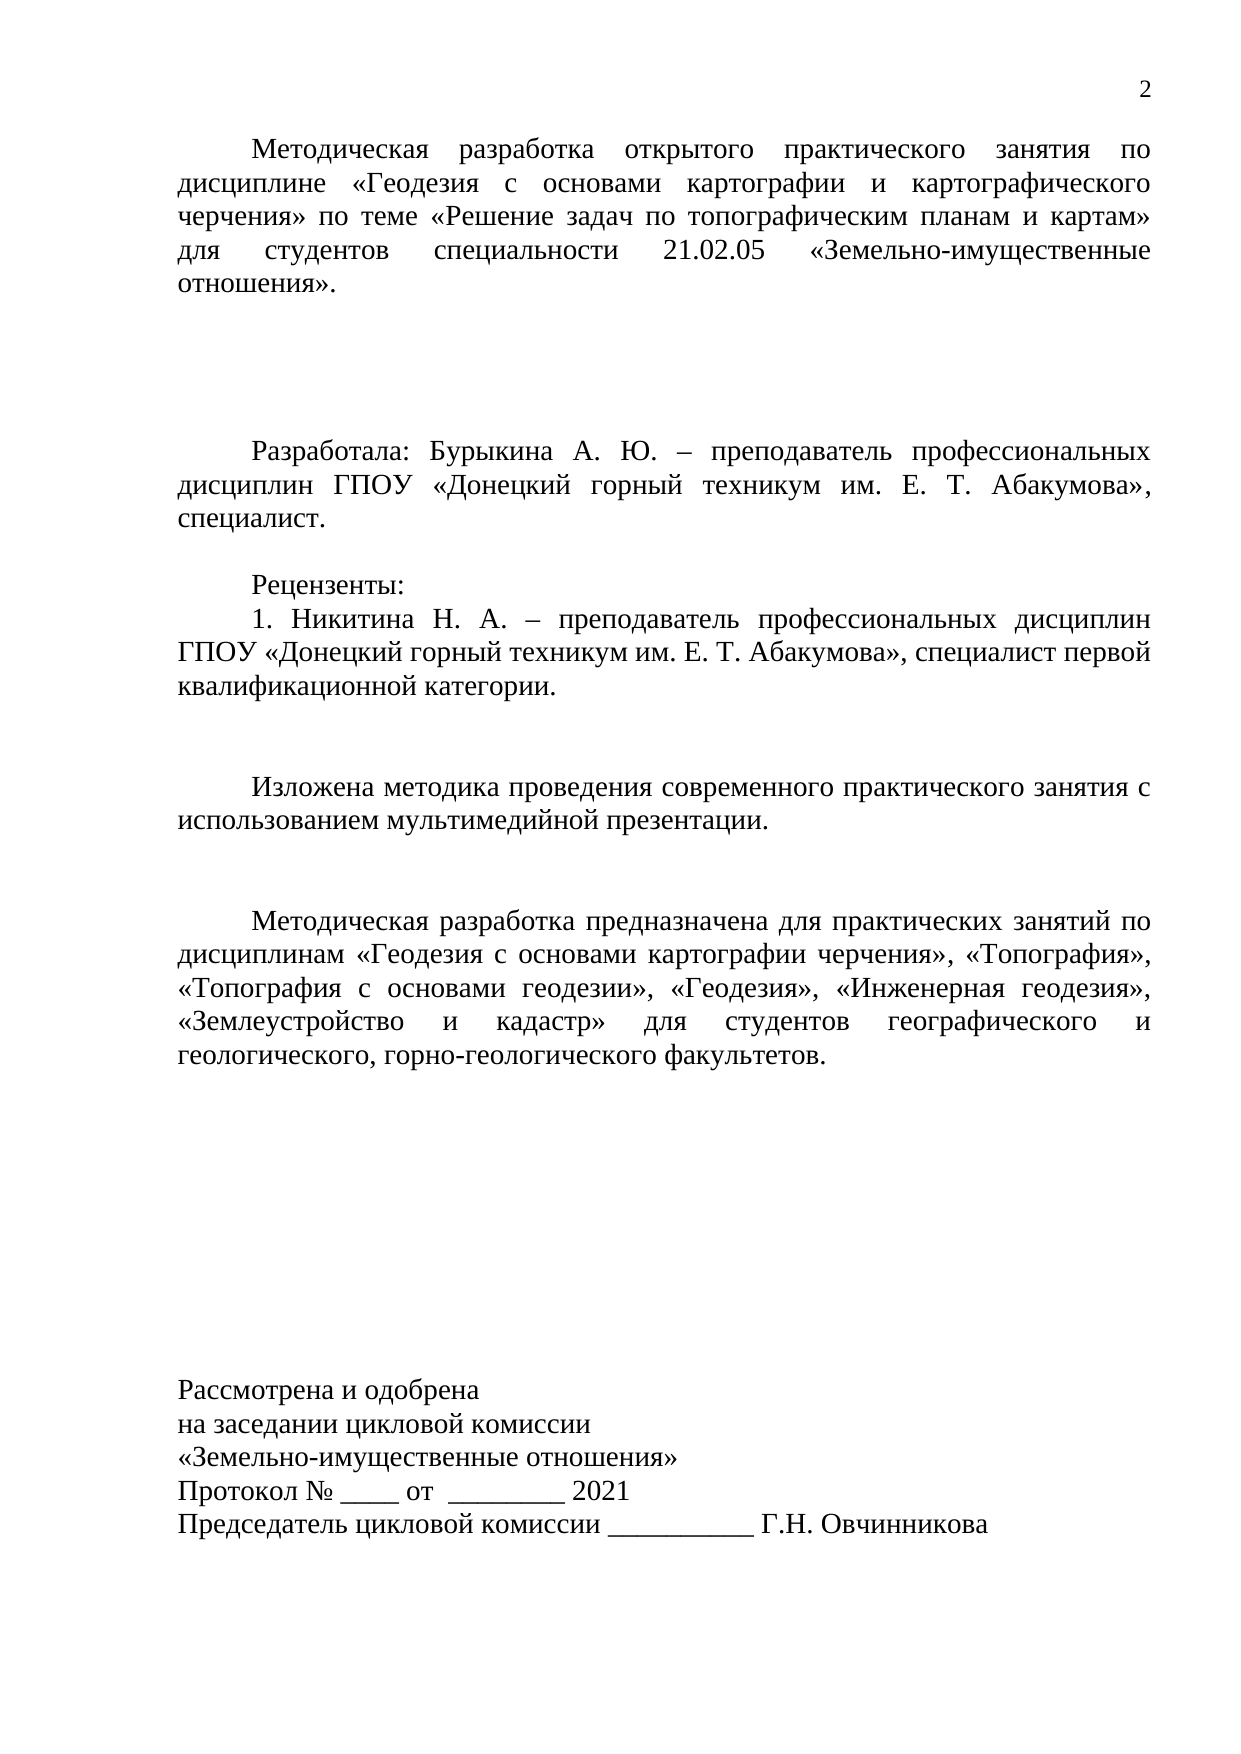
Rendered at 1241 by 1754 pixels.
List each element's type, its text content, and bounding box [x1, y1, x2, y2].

text Разработала: Бурыкина А. Ю. – преподаватель профессиональных дисциплин ГПОУ «Донецкий горный техникум им. Е. Т. Абакумова», специалист. [177, 433, 1152, 534]
text Методическая разработка предназначена для практических занятий по дисциплинам «Геодезия с основами картографии черчения», «Топография», «Топография с основами геодезии», «Геодезия», «Инженерная геодезия», «Землеустройство и кадастр» для студентов географического и геологического, горно-геологического факультетов. [177, 903, 1152, 1071]
text Изложена методика проведения современного практического занятия с использованием мультимедийной презентации. [177, 769, 1152, 836]
text Рецензенты: [177, 567, 1152, 601]
text Методическая разработка открытого практического занятия по дисциплине «Геодезия с основами картографии и картографического черчения» по теме «Решение задач по топографическим планам и картам» для студентов специальности 21.02.05 «Земельно-имущественные отношения». [177, 131, 1152, 299]
text Рассмотрена и одобрена на заседании цикловой комиссии «Земельно-имущественные отношения» Протокол № ____ от ________ 2021 Председатель цикловой комиссии __________ Г.Н. Овчинникова [177, 1372, 1152, 1540]
text 1. Никитина Н. А. – преподаватель профессиональных дисциплин ГПОУ «Донецкий горный техникум им. Е. Т. Абакумова», специалист первой квалификационной категории. [177, 601, 1152, 702]
